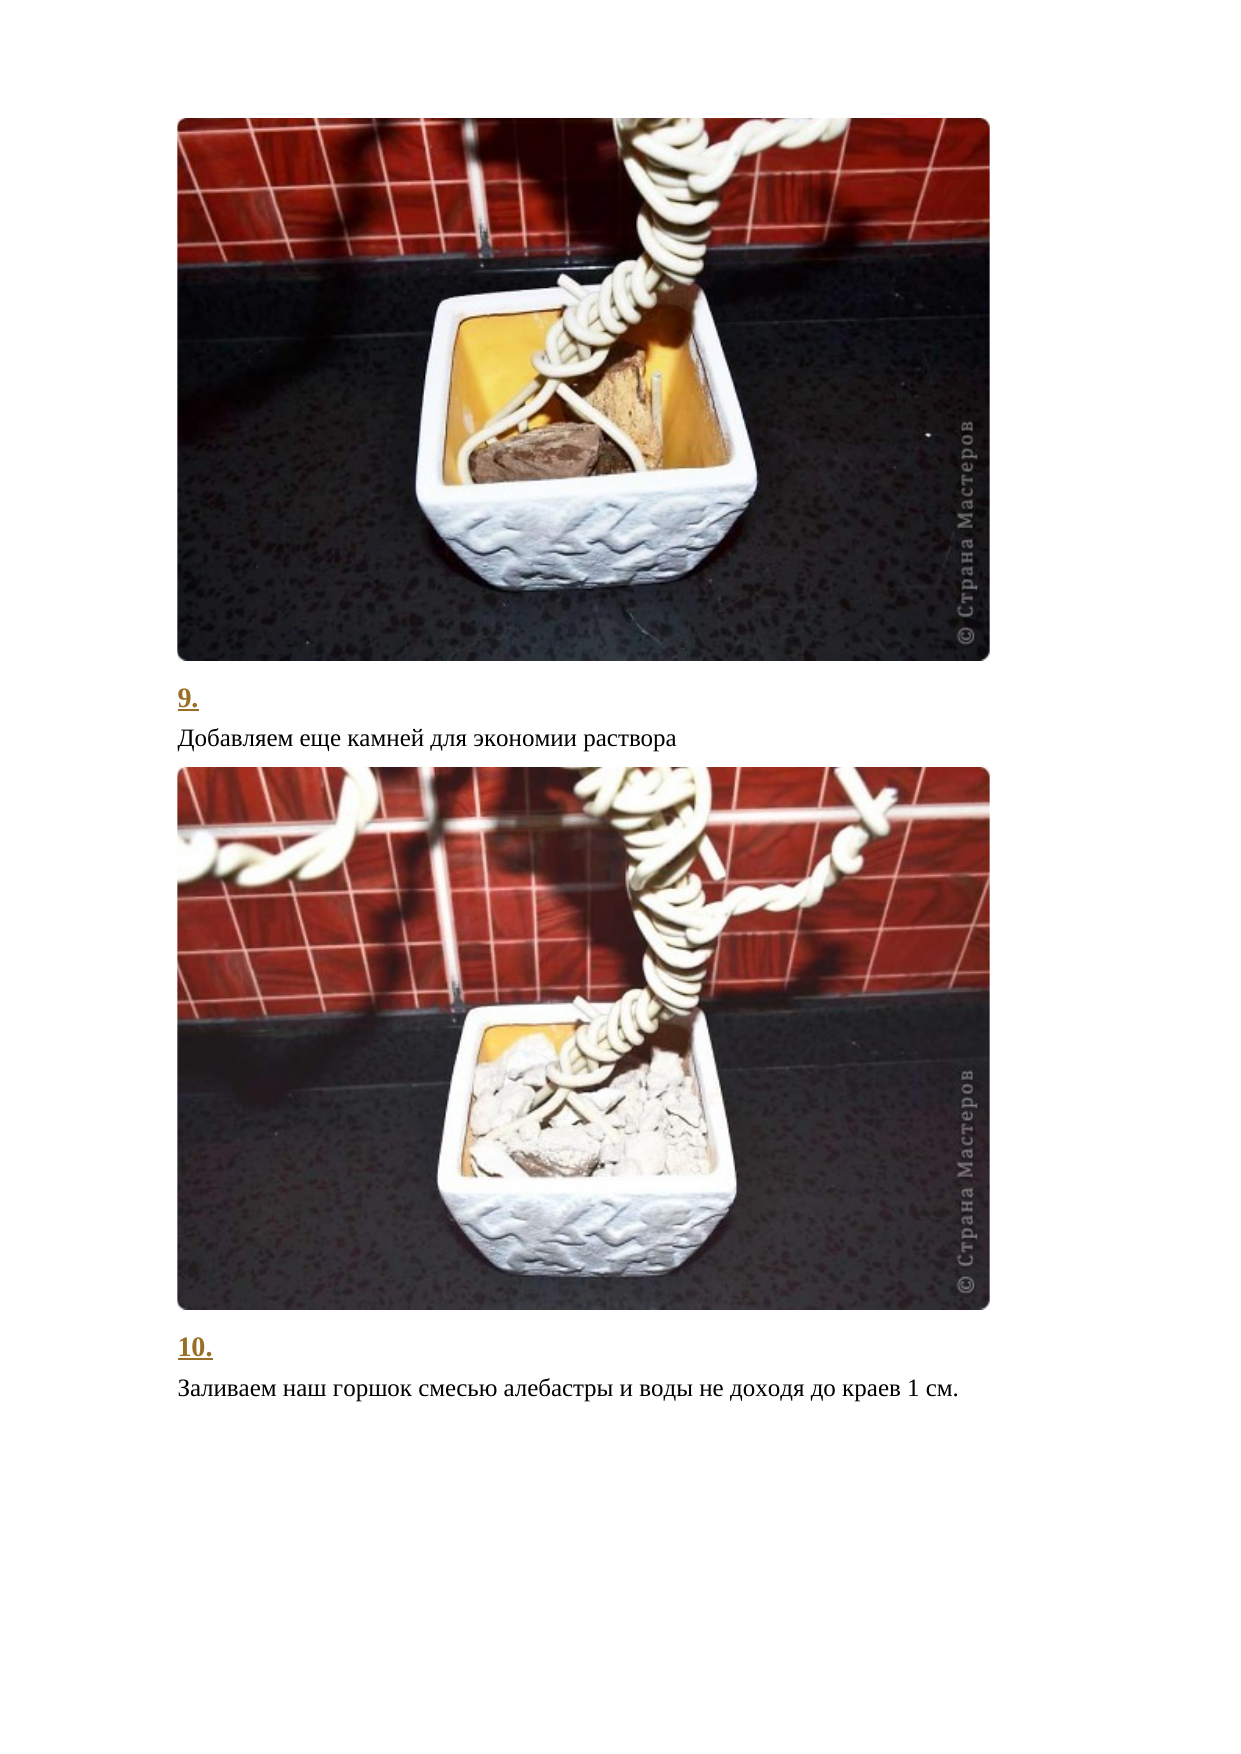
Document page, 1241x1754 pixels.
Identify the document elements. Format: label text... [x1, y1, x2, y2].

picture [177, 118, 990, 661]
text 9. [177, 681, 1152, 713]
text Заливаем наш горшок смесью алебастры и воды не доходя до краев 1 см. [177, 1370, 1152, 1401]
text 10. [177, 1330, 1152, 1363]
picture [177, 767, 990, 1310]
text Добавляем еще камней для экономии раствора [177, 721, 1152, 752]
